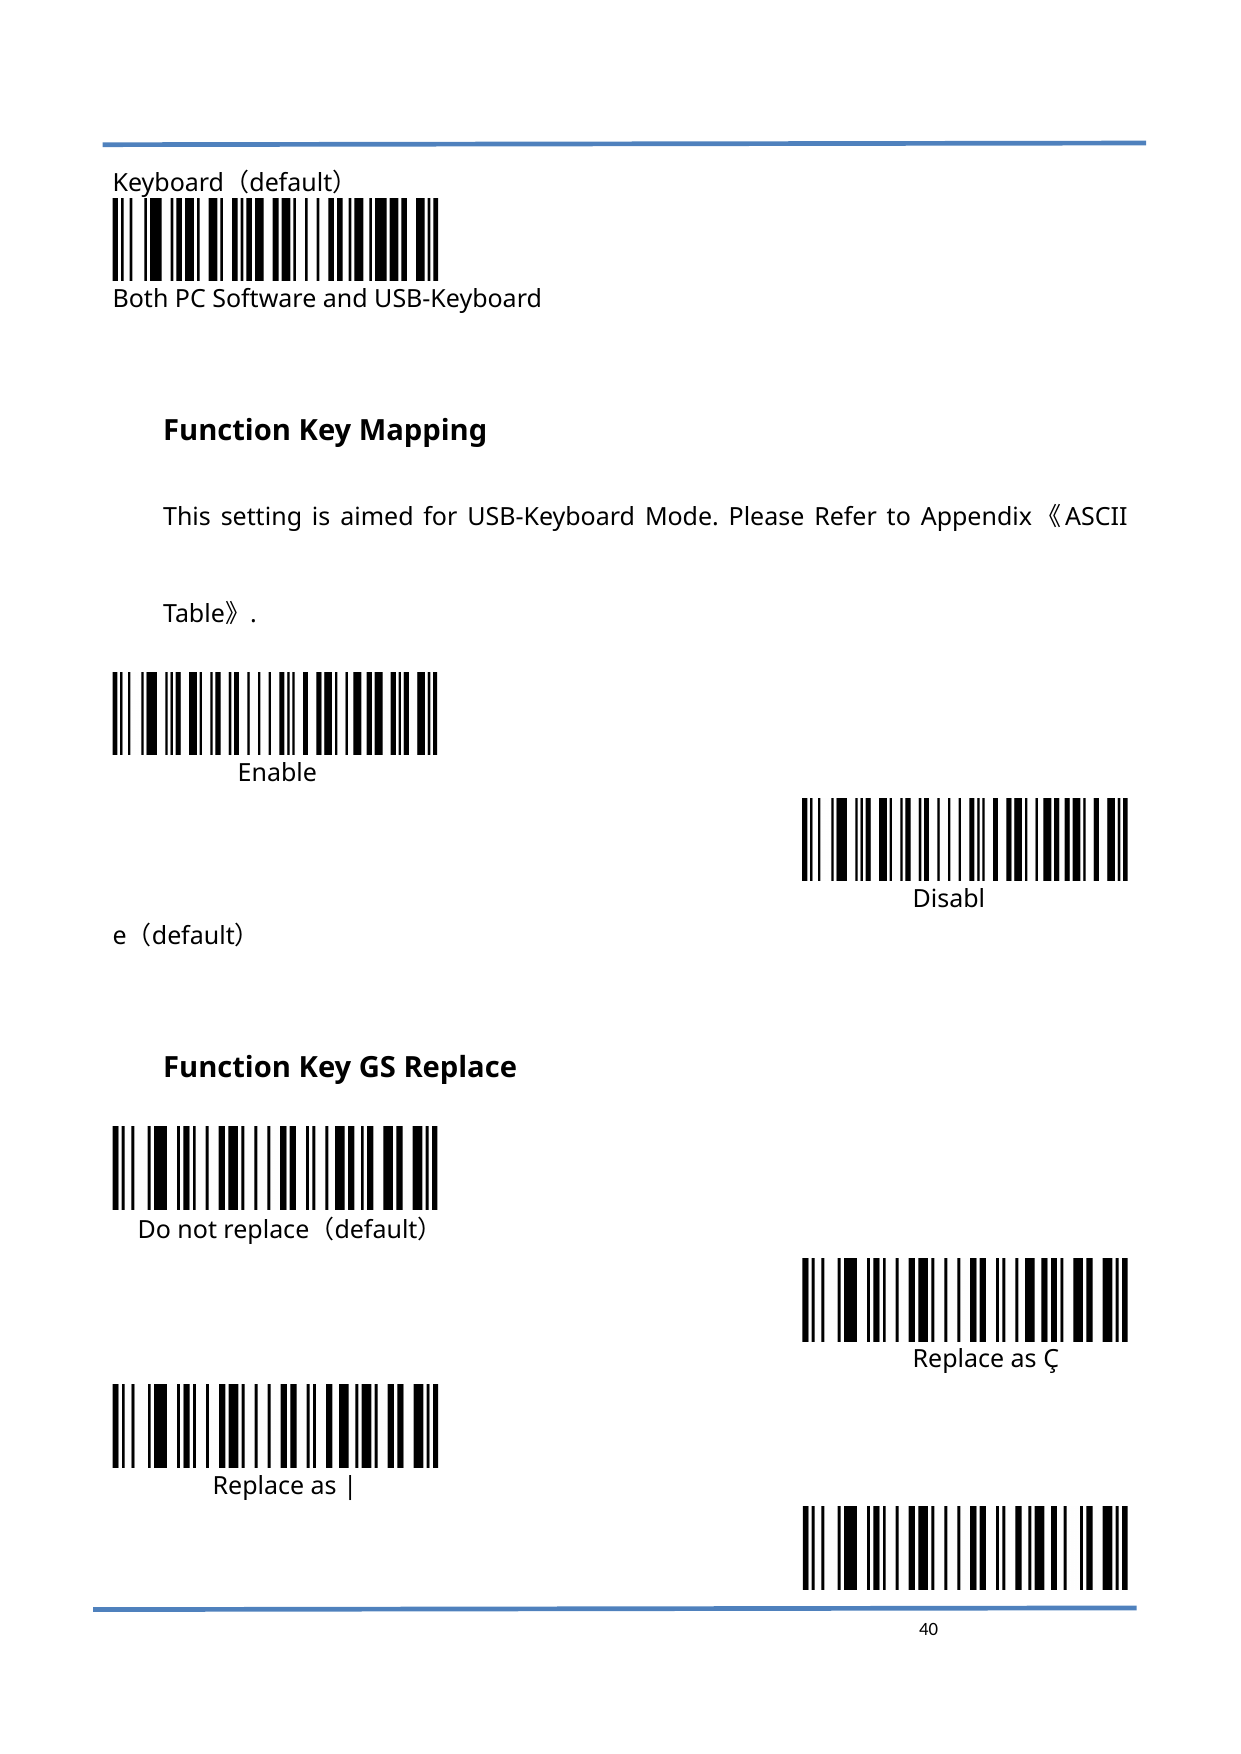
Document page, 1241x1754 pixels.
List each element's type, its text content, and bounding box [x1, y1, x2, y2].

table_cell Both PC Software and USB-Keyboard [101, 198, 1139, 315]
subtitle Function Key Mapping [163, 397, 1127, 462]
table_cell Replace as Ç [101, 1254, 1139, 1379]
picture [112, 672, 438, 755]
table_header Do not replace（default） [101, 1118, 1139, 1254]
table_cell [101, 162, 1139, 198]
picture [802, 798, 1128, 881]
picture [112, 1384, 439, 1468]
picture [802, 1506, 1128, 1590]
table_cell Replace as ^] [101, 1507, 1139, 1592]
table_cell Replace as | [101, 1380, 1139, 1507]
picture [112, 1126, 438, 1210]
table_header Enable [101, 663, 1139, 798]
subtitle Function Key GS Replace [163, 1033, 1127, 1098]
picture [112, 198, 439, 281]
picture [802, 1258, 1128, 1342]
table_cell Disable（default） [101, 798, 1139, 951]
text This setting is aimed for USB-Keyboard Mode. Please Refer to Appendix《ASCII Table》. [163, 482, 1127, 644]
